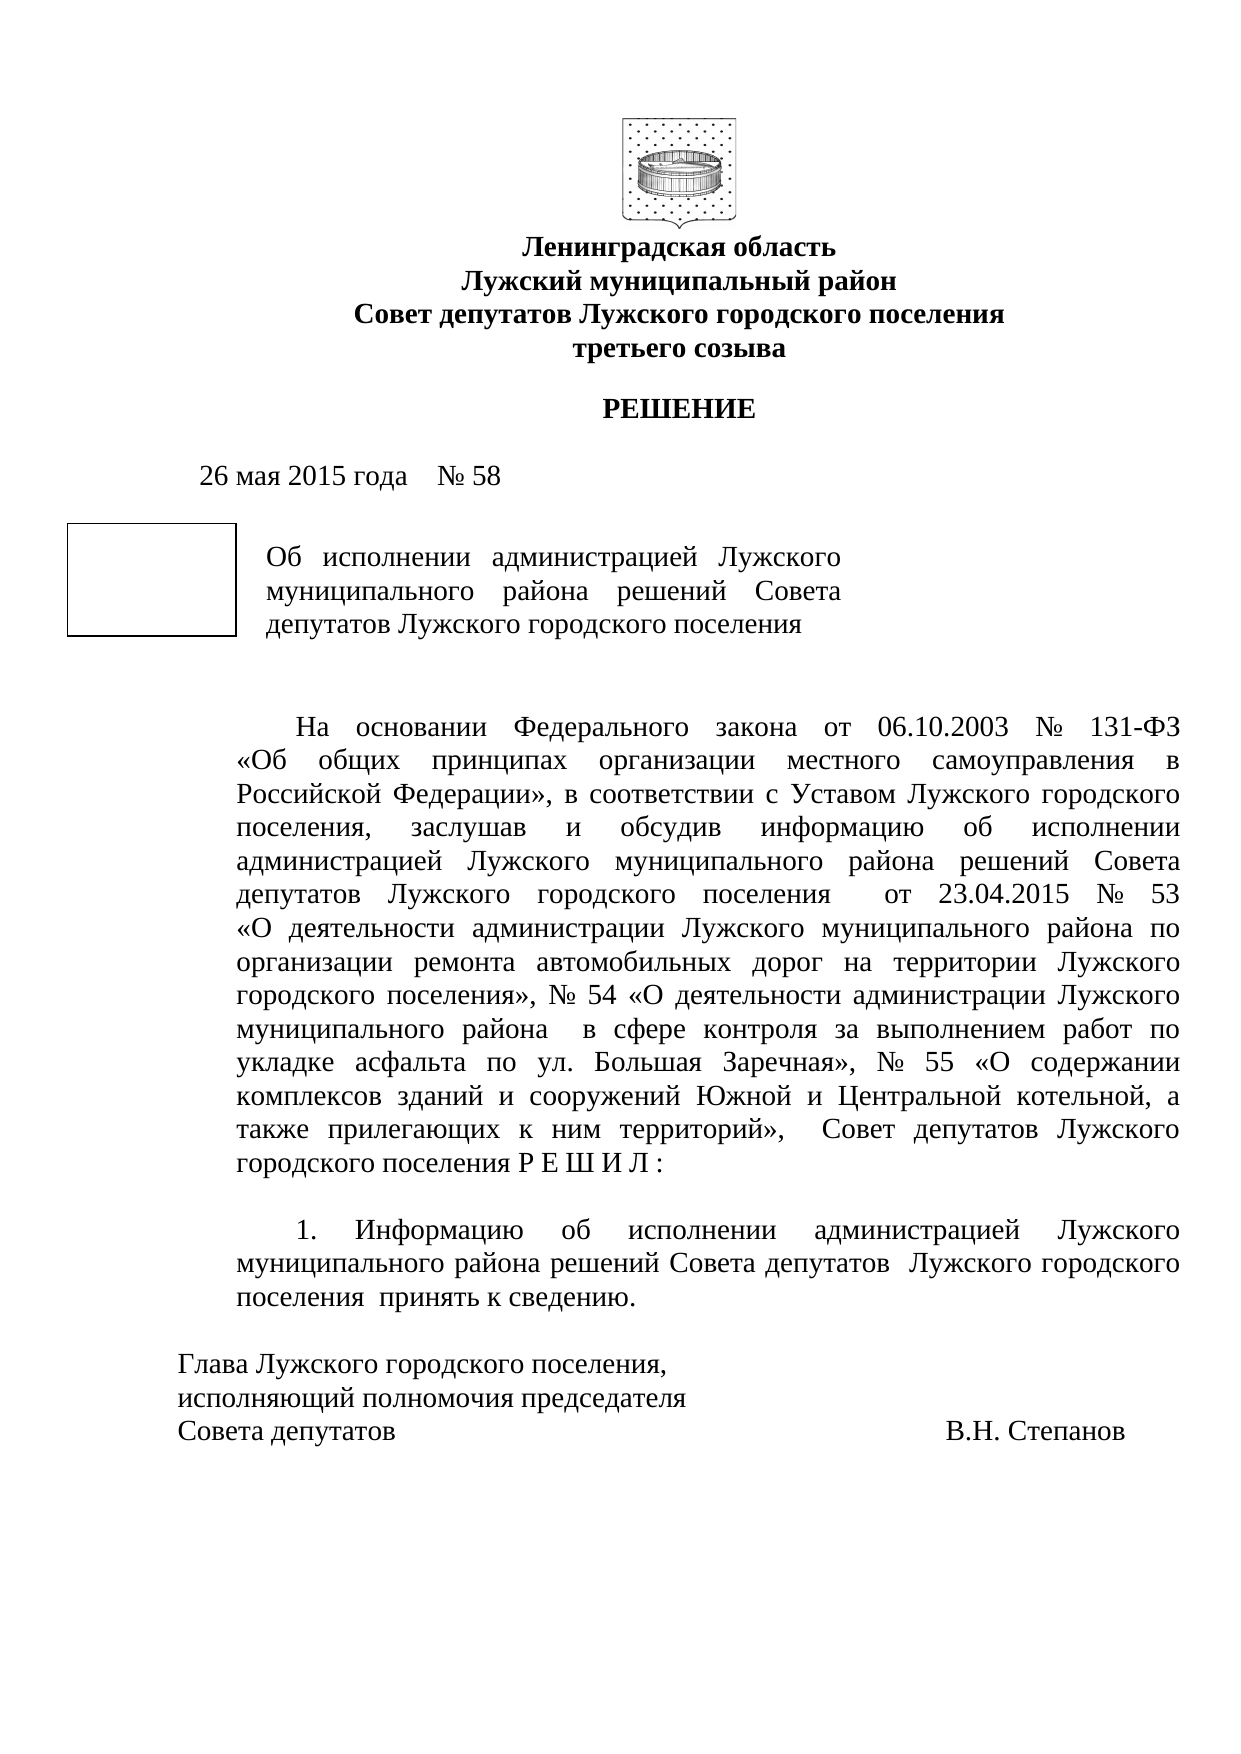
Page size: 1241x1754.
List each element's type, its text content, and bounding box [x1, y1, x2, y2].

text Совет депутатов Лужского городского поселения [177, 296, 1181, 330]
text Лужский муниципальный район [177, 263, 1181, 296]
text Глава Лужского городского поселения, [177, 1346, 1181, 1380]
text РЕШЕНИЕ [177, 391, 1181, 425]
text исполняющий полномочия председателя [177, 1380, 1181, 1413]
text Об исполнении администрацией Лужского муниципального района решений Совета депутатов Лужского городского поселения [266, 539, 842, 640]
text 1. Информацию об исполнении администрацией Лужского муниципального района решений Совета депутатов Лужского городского поселения принять к сведению. [236, 1212, 1181, 1313]
picture [622, 118, 737, 229]
text На основании Федерального закона от 06.10.2003 № 131-ФЗ «Об общих принципах организации местного самоуправления в Российской Федерации», в соответствии с Уставом Лужского городского поселения, заслушав и обсудив информацию об исполнении администрацией Лужского муниципального района решений Совета депутатов Лужского городского поселения от 23.04.2015 № 53 «О деятельности администрации Лужского муниципального района по организации ремонта автомобильных дорог на территории Лужского городского поселения», № 54 «О деятельности администрации Лужского муниципального района в сфере контроля за выполнением работ по укладке асфальта по ул. Большая Заречная», № 55 «О содержании комплексов зданий и сооружений Южной и Центральной котельной, а также прилегающих к ним территорий», Совет депутатов Лужского городского поселения РЕШИЛ: [236, 709, 1181, 1178]
text Совета депутатов В.Н. Степанов [177, 1413, 1181, 1447]
text Ленинградская область [177, 229, 1181, 263]
text третьего созыва [177, 330, 1181, 363]
text 26 мая 2015 года № 58 [177, 458, 1181, 492]
